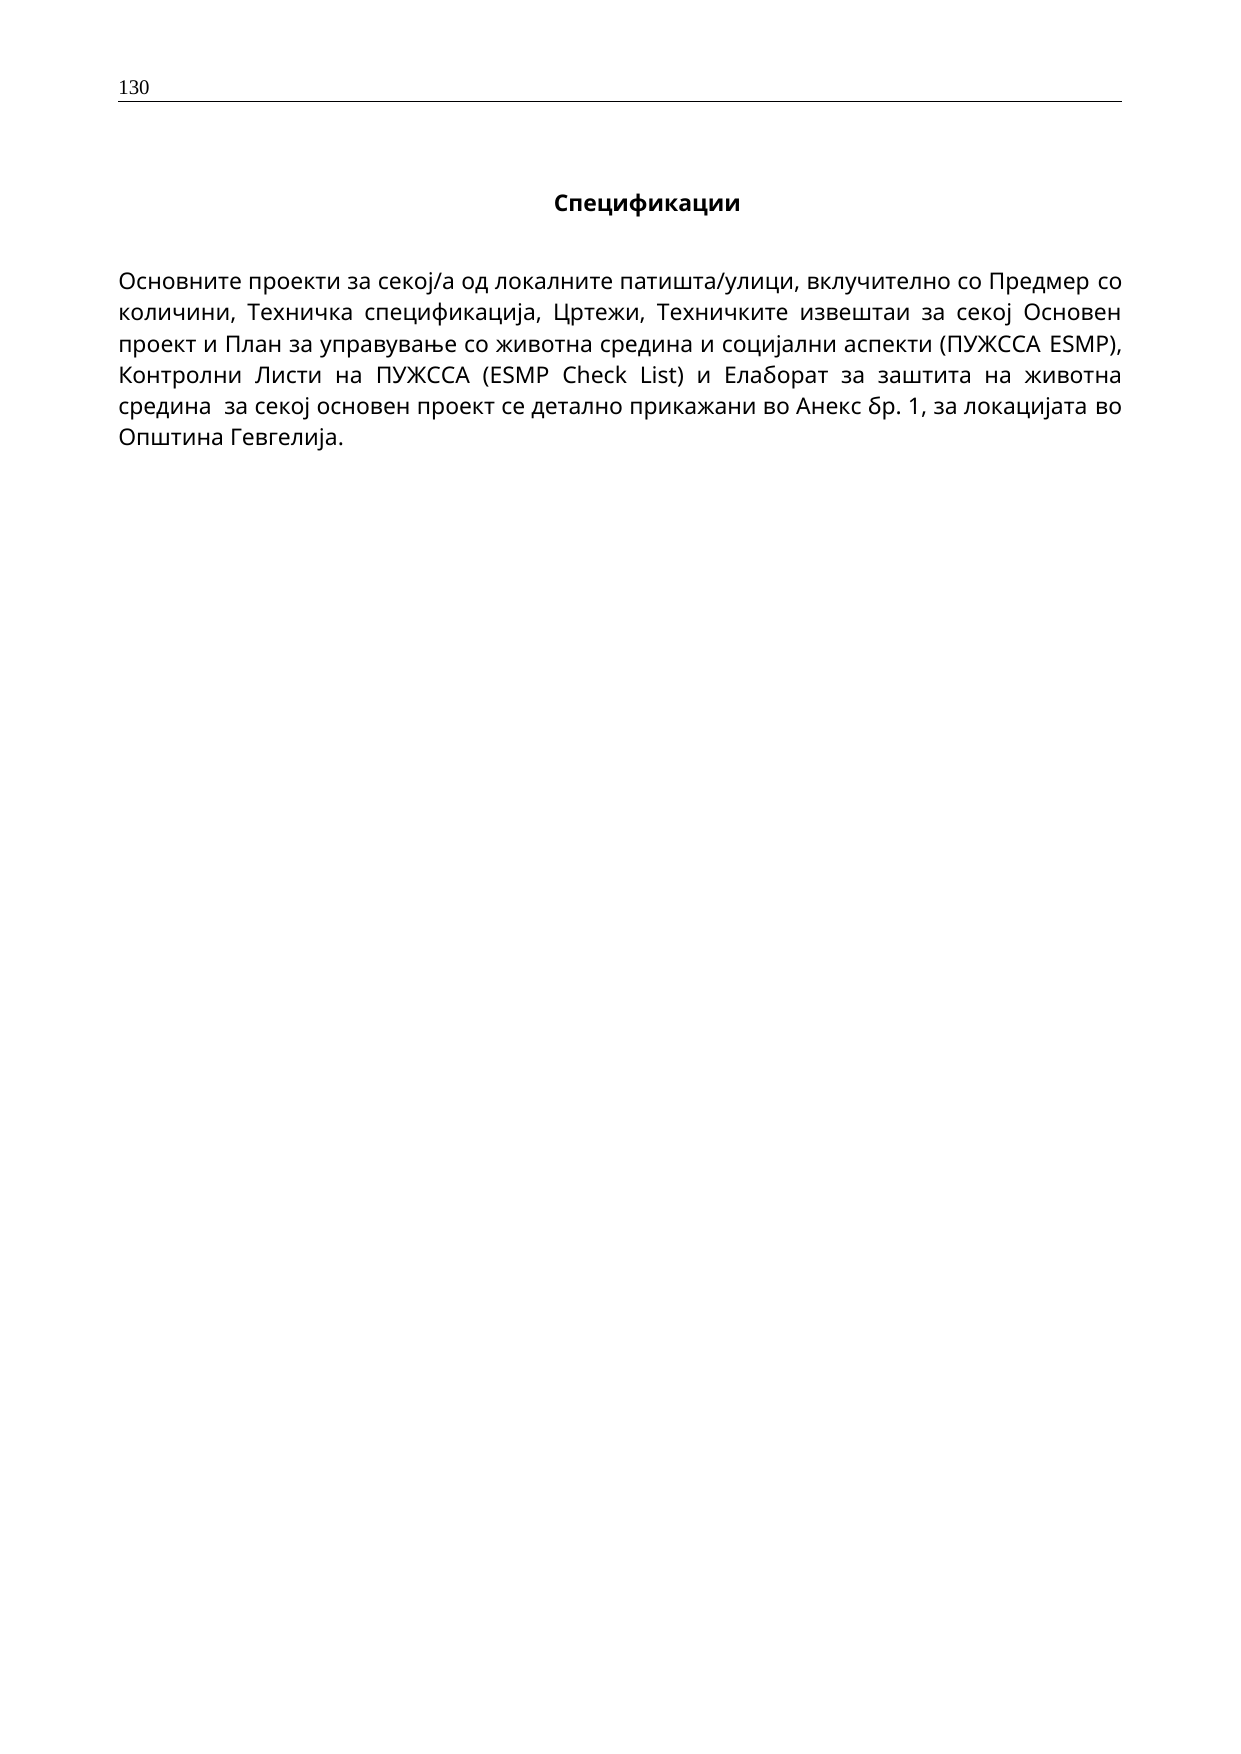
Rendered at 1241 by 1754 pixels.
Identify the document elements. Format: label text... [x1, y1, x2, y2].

text Основните проекти за секој/а од локалните патишта/улици, вклучително со Предмер со количини, Техничка спецификација, Цртежи, Техничките извештаи за секој Основен проект и План за управување со животна средина и социјални аспекти (ПУЖССА ESMP), Контролни Листи на ПУЖССА (ESMP Check List) и Елаборат за заштита на животна средина за секој основен проект се детално прикажани во Анекс бр. 1, за локацијата во Општина Гевгелија. [118, 265, 1122, 452]
subtitle Спецификации [172, 187, 1122, 218]
